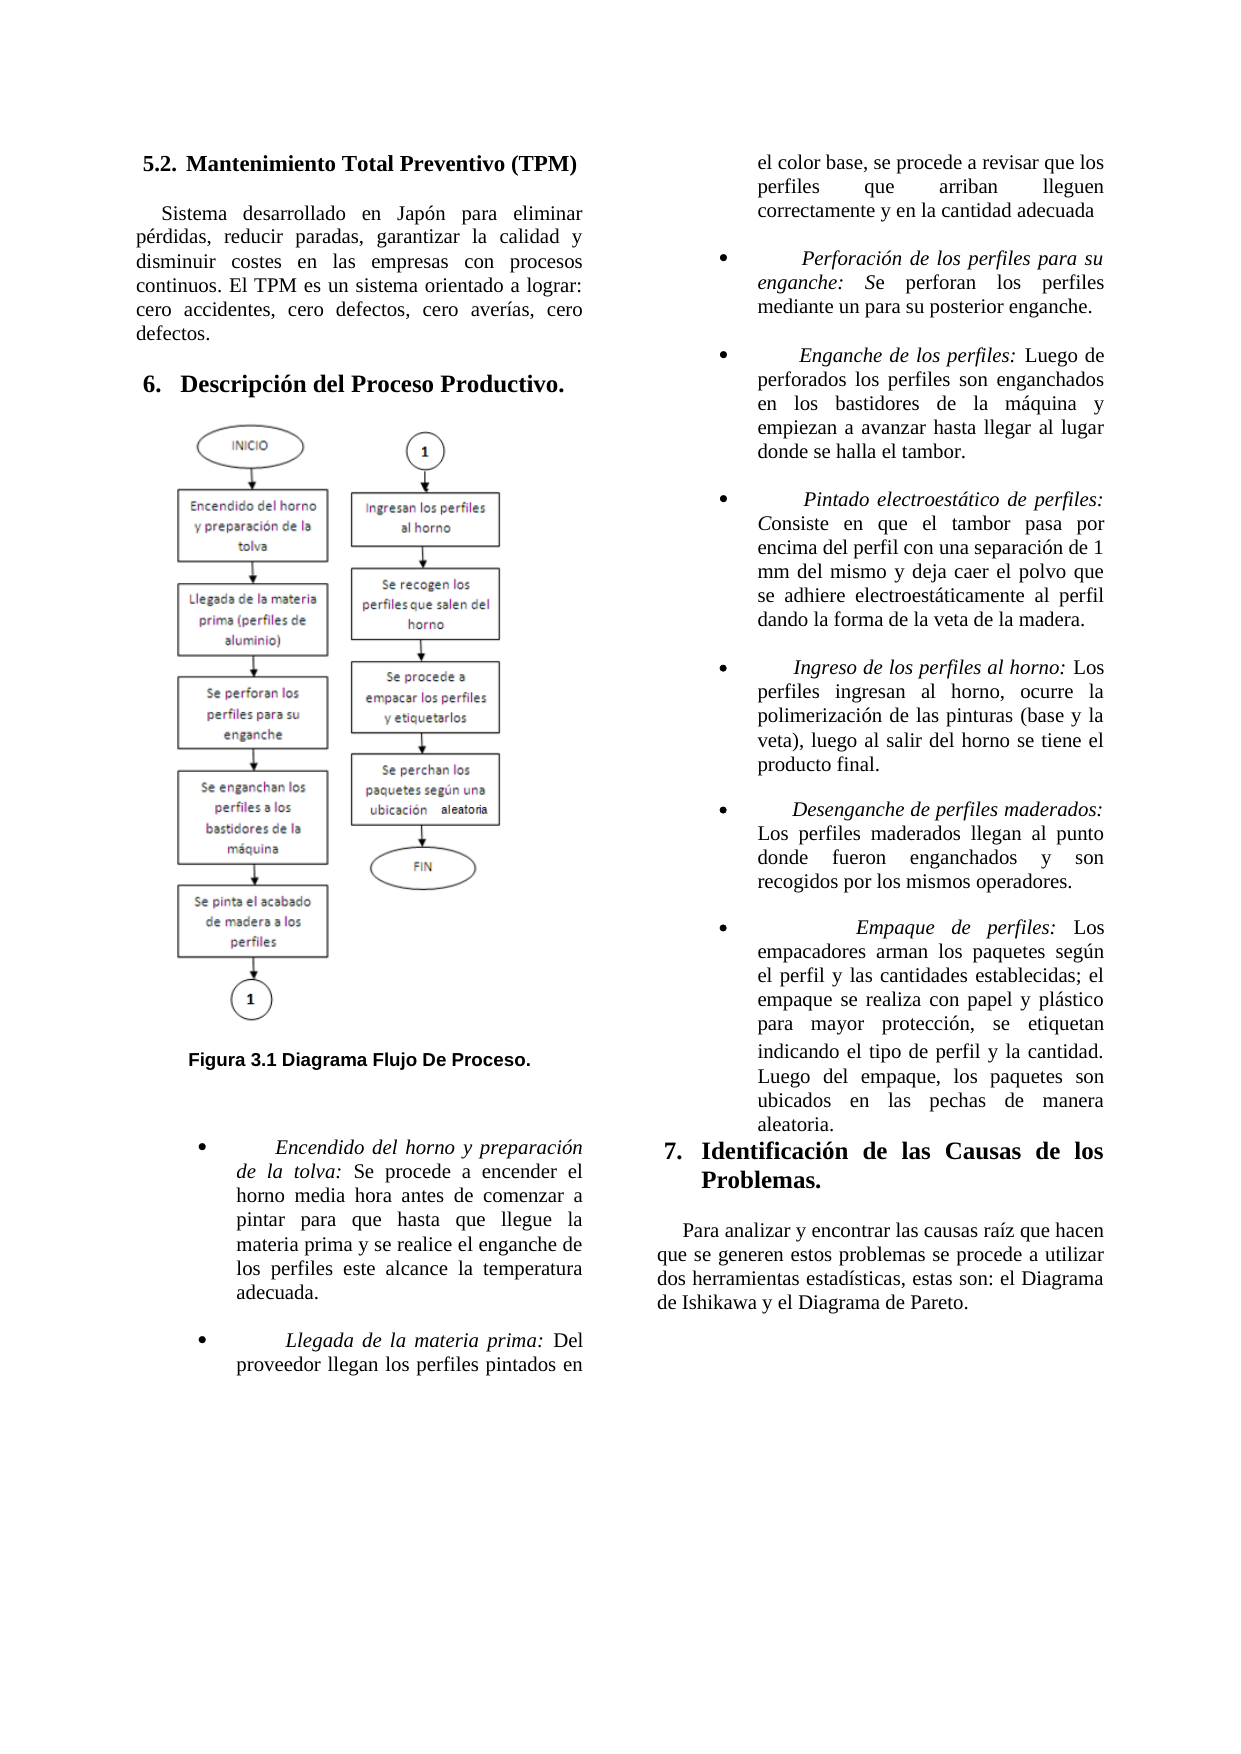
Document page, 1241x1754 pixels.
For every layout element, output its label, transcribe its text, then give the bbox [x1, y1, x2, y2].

picture [340, 429, 511, 900]
text Para analizar y encontrar las causas raíz que hacen que se generen estos problemas se procede a utilizar dos herramientas estadísticas, estas son: el Diagrama de Ishikawa y el Diagrama de Pareto. [657, 1218, 1104, 1314]
list Ingreso de los perfiles al horno: Los perfiles ingresan al horno, ocurre la polimerización de las pinturas (base y la veta), luego al salir del horno se tiene el producto final. [720, 655, 1104, 776]
list Pintado electroestático de perfiles: Consiste en que el tambor pasa por encima del perfil con una separación de 1 mm del mismo y deja caer el polvo que se adhiere electroestáticamente al perfil dando la forma de la veta de la madera. [720, 487, 1104, 631]
picture [168, 421, 338, 1025]
list Perforación de los perfiles para su enganche: Se perforan los perfiles mediante un para su posterior enganche. [720, 246, 1104, 318]
list Mantenimiento Total Preventivo (TPM) [143, 150, 583, 176]
list Llegada de la materia prima: Del proveedor llegan los perfiles pintados en el color base, se procede a revisar que los perfiles que arriban lleguen correctamente y en la cantidad adecuada [199, 1328, 583, 1376]
list Llegada de la materia prima: Del proveedor llegan los perfiles pintados en el color base, se procede a revisar que los perfiles que arriban lleguen correctamente y en la cantidad adecuada [720, 150, 1104, 222]
list Desenganche de perfiles maderados: Los perfiles maderados llegan al punto donde fueron enganchados y son recogidos por los mismos operadores. [720, 797, 1104, 893]
list Descripción del Proceso Productivo. [143, 369, 583, 398]
text Figura 3.1 Diagrama Flujo De Proceso. [136, 1049, 583, 1071]
list Identificación de las Causas de los Problemas. [664, 1136, 1104, 1194]
text Sistema desarrollado en Japón para eliminar pérdidas, reducir paradas, garantizar la calidad y disminuir costes en las empresas con procesos continuos. El TPM es un sistema orientado a lograr: cero accidentes, cero defectos, cero averías, cero defectos. [136, 200, 583, 345]
list Enganche de los perfiles: Luego de perforados los perfiles son enganchados en los bastidores de la máquina y empiezan a avanzar hasta llegar al lugar donde se halla el tambor. [720, 342, 1104, 463]
list Encendido del horno y preparación de la tolva: Se procede a encender el horno media hora antes de comenzar a pintar para que hasta que llegue la materia prima y se realice el enganche de los perfiles este alcance la temperatura adecuada. [199, 1135, 583, 1304]
list Empaque de perfiles: Los empacadores arman los paquetes según el perfil y las cantidades establecidas; el empaque se realiza con papel y plástico para mayor protección, se etiquetan indicando el tipo de perfil y la cantidad. Luego del empaque, los paquetes son ubicados en las pechas de manera aleatoria. [720, 915, 1104, 1136]
